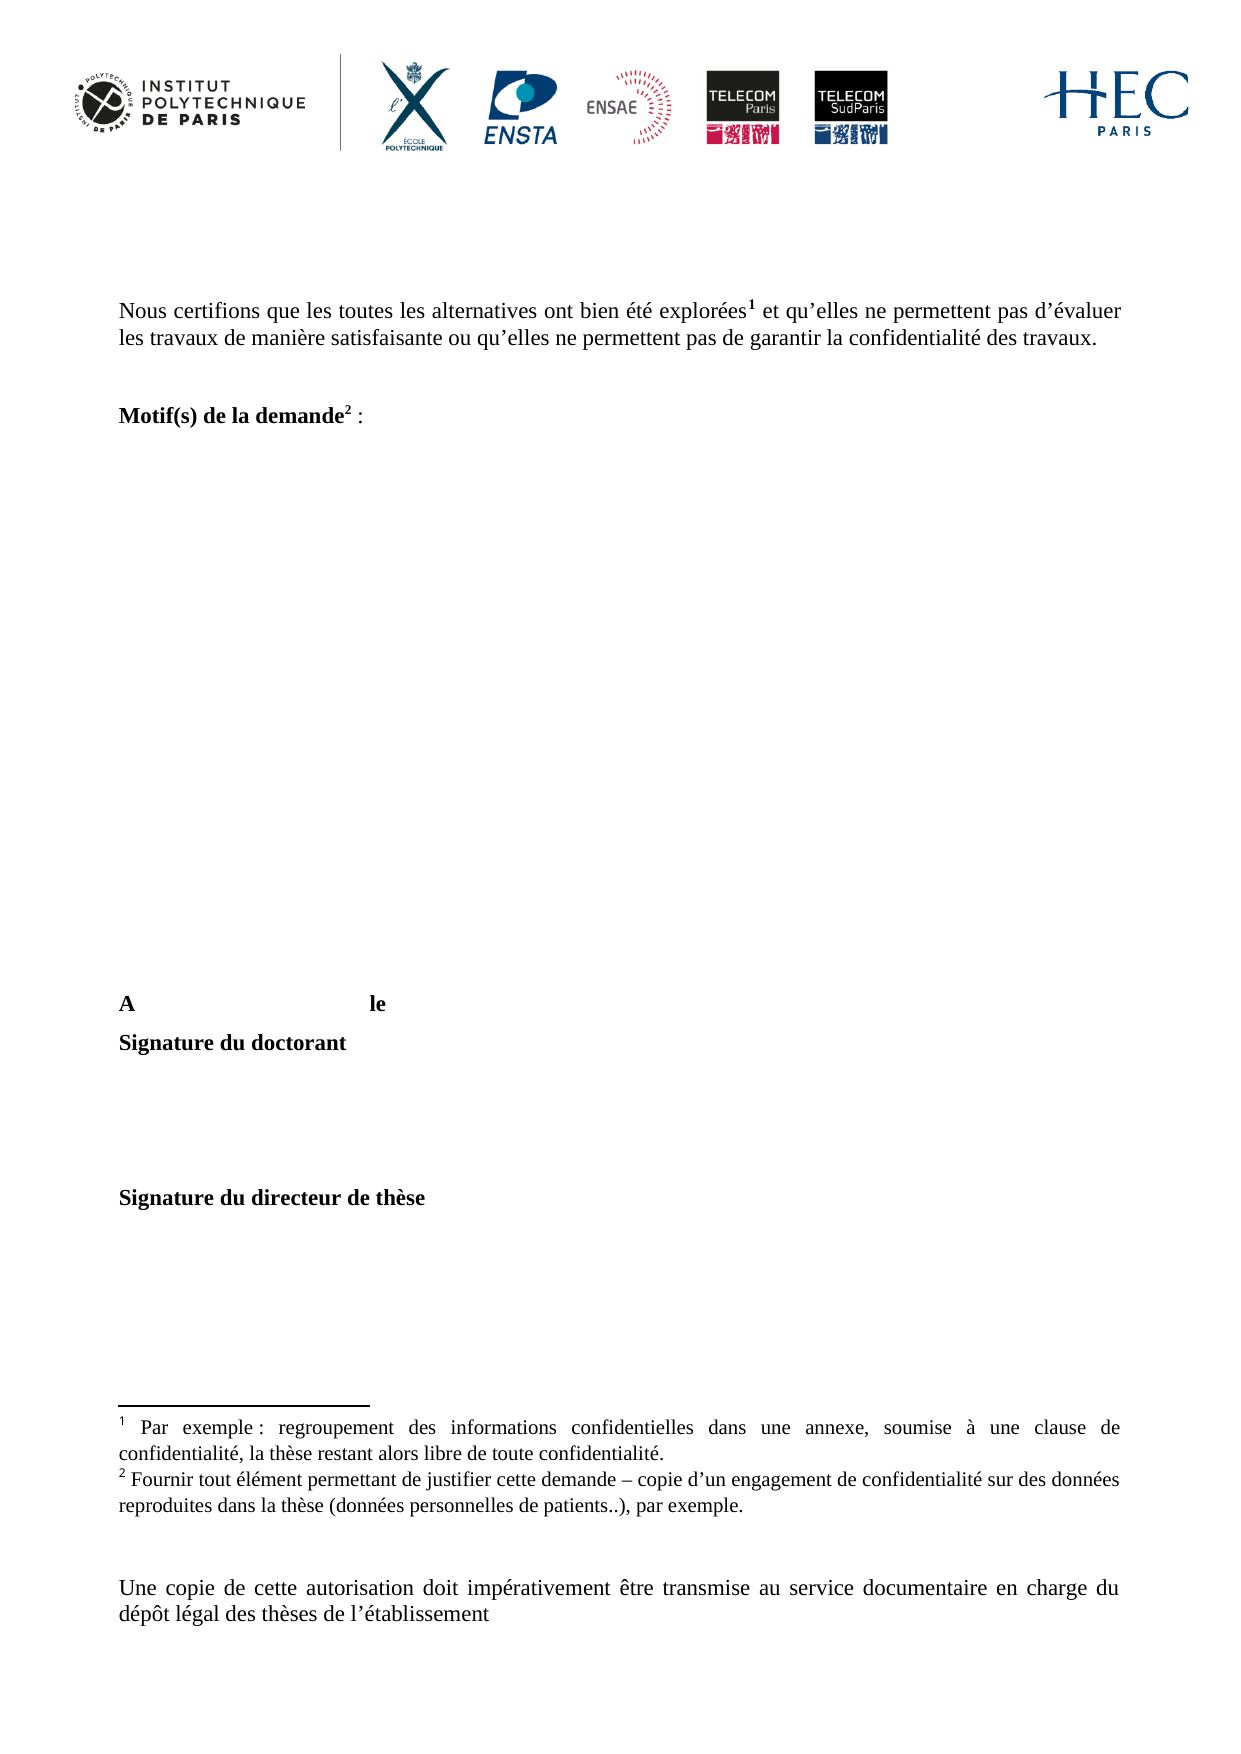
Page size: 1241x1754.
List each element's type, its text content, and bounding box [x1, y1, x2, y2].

picture [1036, 62, 1195, 145]
text Nous certifions que les toutes les alternatives ont bien été explorées et qu’elles ne permettent pas d’évaluer les travaux de manière satisfaisante ou qu’elles ne permettent pas de garantir la confidentialité des travaux. [118, 296, 1122, 351]
text Motif(s) de la demande : [118, 402, 1122, 428]
text Signature du doctorant [118, 1028, 1122, 1055]
text Signature du directeur de thèse [118, 1184, 1122, 1210]
text A le [118, 990, 1122, 1016]
picture [74, 54, 890, 151]
